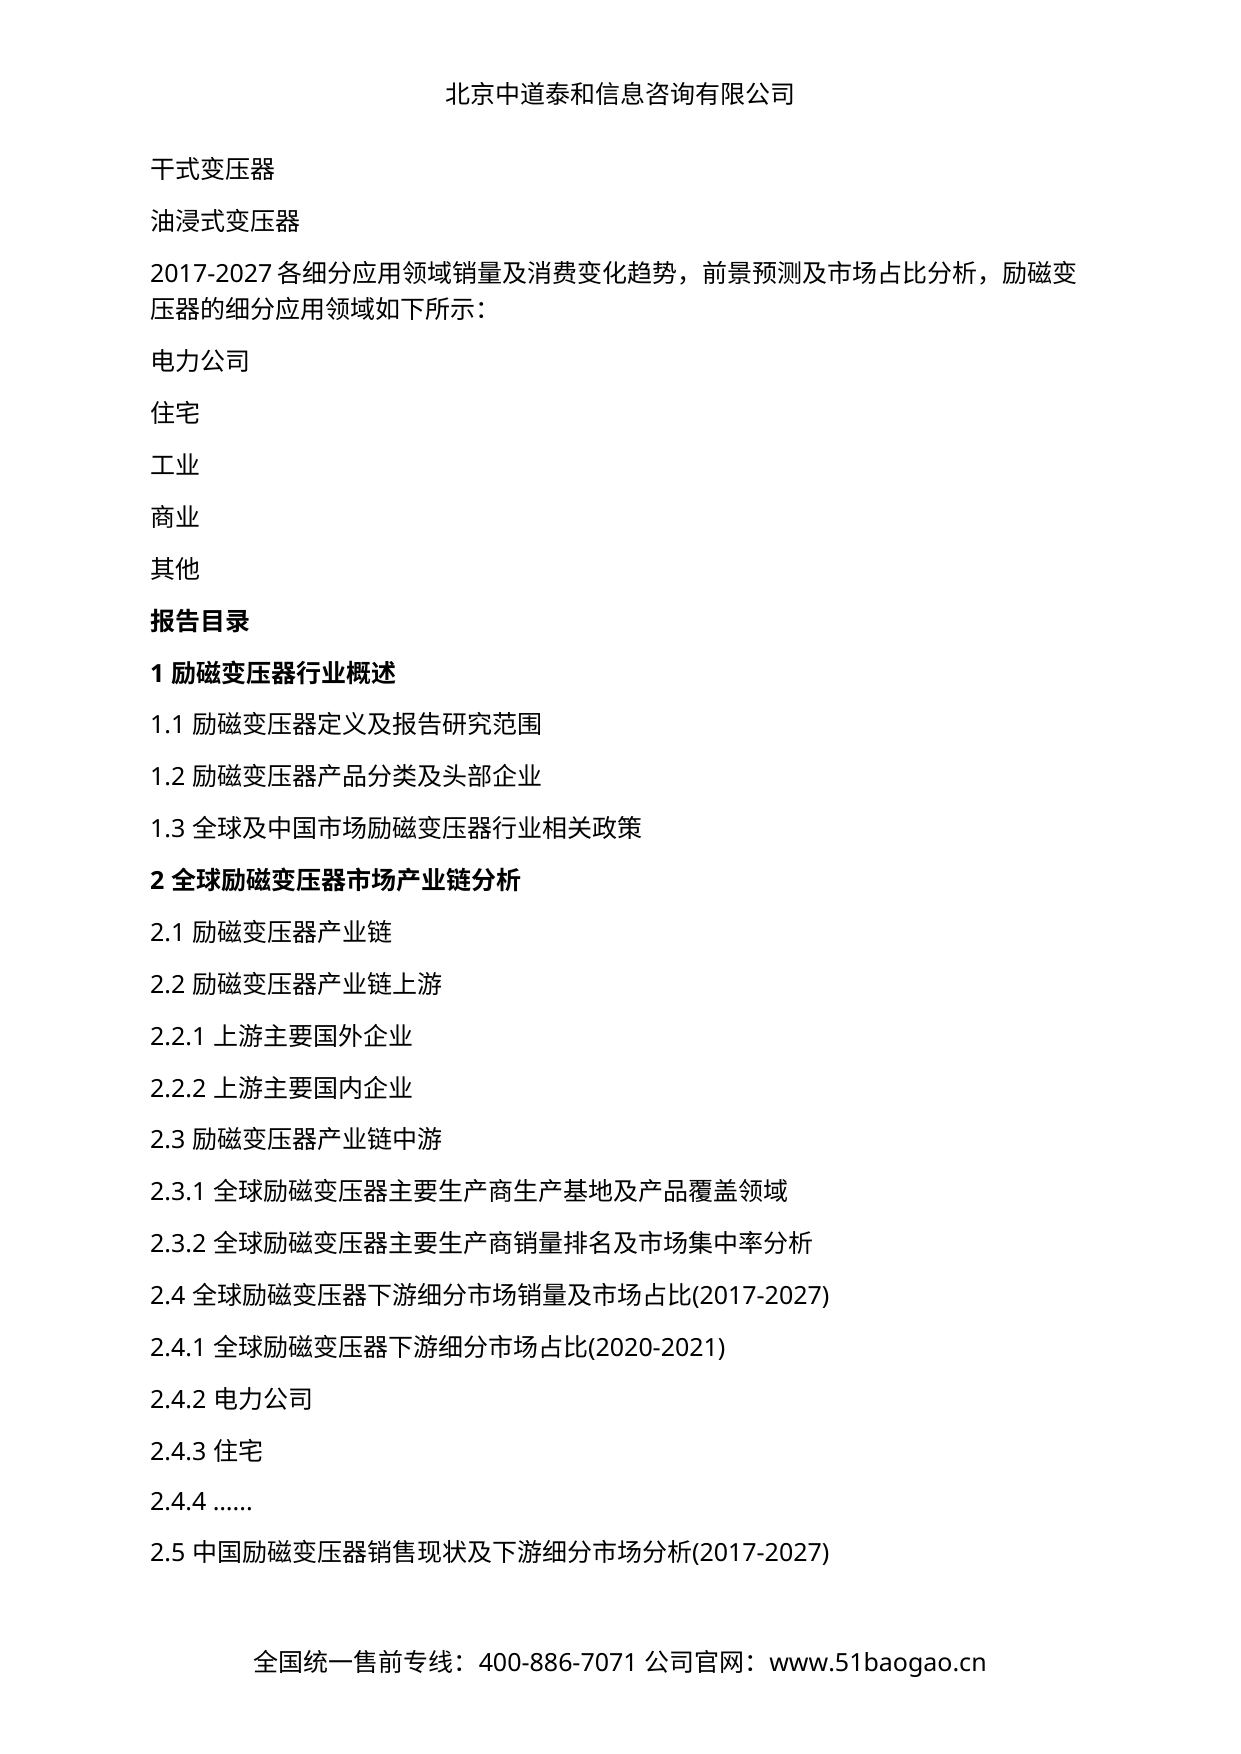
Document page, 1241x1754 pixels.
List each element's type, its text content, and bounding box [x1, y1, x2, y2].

text 商业 [150, 497, 1090, 534]
text 2.3 励磁变压器产业链中游 [150, 1120, 1090, 1156]
text 电力公司 [150, 342, 1090, 378]
text 2.2 励磁变压器产业链上游 [150, 964, 1090, 1001]
text 2.4.4 …... [150, 1483, 1090, 1517]
text 报告目录 [150, 601, 1090, 637]
text 工业 [150, 446, 1090, 482]
text 2.4 全球励磁变压器下游细分市场销量及市场占比(2017-2027) [150, 1276, 1090, 1312]
text 2.4.3 住宅 [150, 1431, 1090, 1467]
text 1.1 励磁变压器定义及报告研究范围 [150, 705, 1090, 741]
text 干式变压器 [150, 150, 1090, 186]
text 1.3 全球及中国市场励磁变压器行业相关政策 [150, 809, 1090, 845]
text 其他 [150, 549, 1090, 586]
text 2 全球励磁变压器市场产业链分析 [150, 861, 1090, 897]
text 1 励磁变压器行业概述 [150, 653, 1090, 689]
text 1.2 励磁变压器产品分类及头部企业 [150, 757, 1090, 793]
text 油浸式变压器 [150, 202, 1090, 238]
text 2.4.2 电力公司 [150, 1379, 1090, 1416]
text 住宅 [150, 394, 1090, 430]
text 2.3.1 全球励磁变压器主要生产商生产基地及产品覆盖领域 [150, 1172, 1090, 1208]
text 2.1 励磁变压器产业链 [150, 912, 1090, 949]
text 2.2.1 上游主要国外企业 [150, 1016, 1090, 1052]
text 2017-2027各细分应用领域销量及消费变化趋势，前景预测及市场占比分析，励磁变压器的细分应用领域如下所示： [150, 254, 1090, 326]
text 2.3.2 全球励磁变压器主要生产商销量排名及市场集中率分析 [150, 1224, 1090, 1260]
text 2.2.2 上游主要国内企业 [150, 1068, 1090, 1104]
text 2.4.1 全球励磁变压器下游细分市场占比(2020-2021) [150, 1327, 1090, 1364]
text 2.5 中国励磁变压器销售现状及下游细分市场分析(2017-2027) [150, 1533, 1090, 1569]
